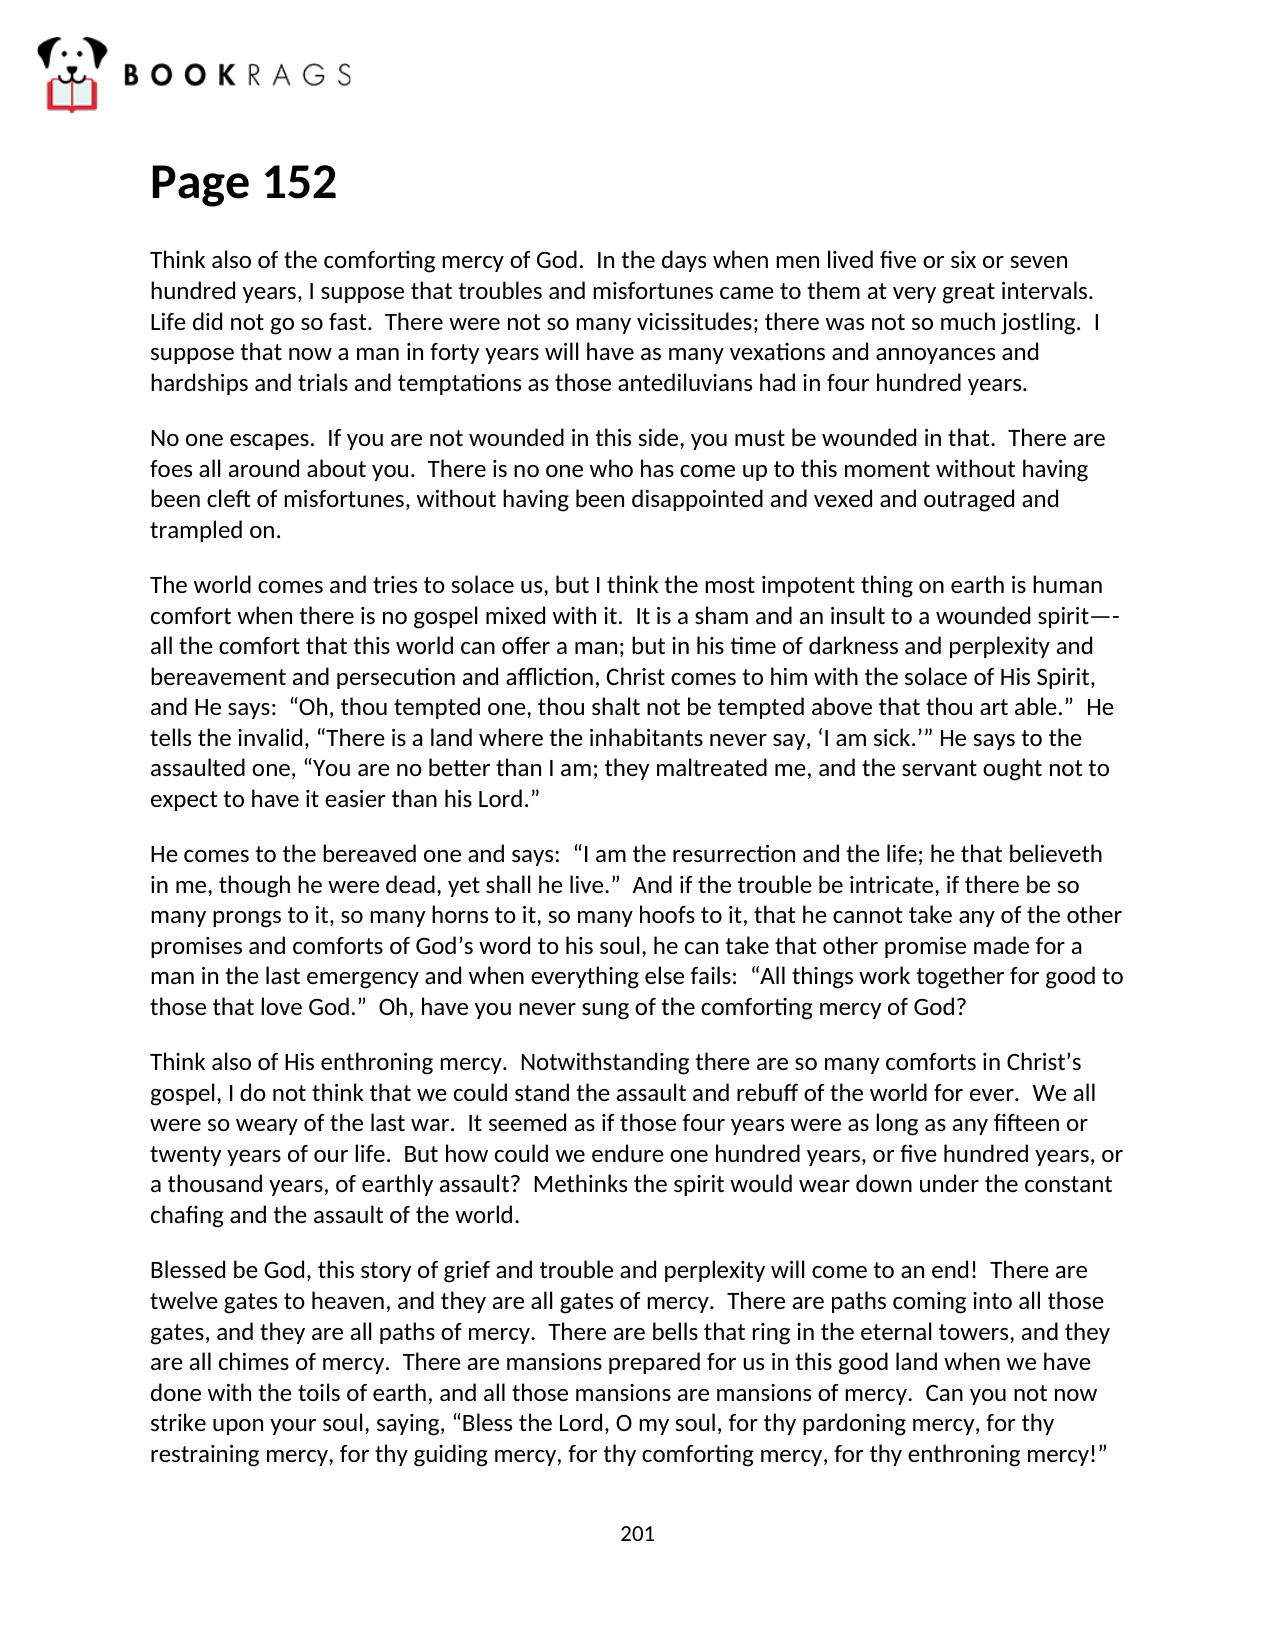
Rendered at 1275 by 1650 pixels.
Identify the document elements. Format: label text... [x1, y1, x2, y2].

text Think also of His enthroning mercy. Notwithstanding there are so many comforts in Christ’s gospel, I do not think that we could stand the assault and rebuff of the world for ever. We all were so weary of the last war. It seemed as if those four years were as long as any fifteen or twenty years of our life. But how could we endure one hundred years, or five hundred years, or a thousand years, of earthly assault? Methinks the spirit would wear down under the constant chafing and the assault of the world. [150, 1047, 1125, 1230]
text The world comes and tries to solace us, but I think the most impotent thing on earth is human comfort when there is no gospel mixed with it. It is a sham and an insult to a wounded spirit—­all the comfort that this world can offer a man; but in his time of darkness and perplexity and bereavement and persecution and affliction, Christ comes to him with the solace of His Spirit, and He says: “Oh, thou tempted one, thou shalt not be tempted above that thou art able.” He tells the invalid, “There is a land where the inhabitants never say, ‘I am sick.’” He says to the assaulted one, “You are no better than I am; they maltreated me, and the servant ought not to expect to have it easier than his Lord.” [150, 569, 1125, 813]
text Blessed be God, this story of grief and trouble and perplexity will come to an end! There are twelve gates to heaven, and they are all gates of mercy. There are paths coming into all those gates, and they are all paths of mercy. There are bells that ring in the eternal towers, and they are all chimes of mercy. There are mansions prepared for us in this good land when we have done with the toils of earth, and all those mansions are mansions of mercy. Can you not now strike upon your soul, saying, “Bless the Lord, O my soul, for thy pardoning mercy, for thy restraining mercy, for thy guiding mercy, for thy comforting mercy, for thy enthroning mercy!” [150, 1255, 1125, 1468]
text Page 152 [150, 150, 1125, 211]
text He comes to the bereaved one and says: “I am the resurrection and the life; he that believeth in me, though he were dead, yet shall he live.” And if the trouble be intricate, if there be so many prongs to it, so many horns to it, so many hoofs to it, that he cannot take any of the other promises and comforts of God’s word to his soul, he can take that other promise made for a man in the last emergency and when everything else fails: “All things work together for good to those that love God.” Oh, have you never sung of the comforting mercy of God? [150, 838, 1125, 1022]
text Think also of the comforting mercy of God. In the days when men lived five or six or seven hundred years, I suppose that troubles and misfortunes came to them at very great intervals. Life did not go so fast. There were not so many vicissitudes; there was not so much jostling. I suppose that now a man in forty years will have as many vexations and annoyances and hardships and trials and temptations as those antediluvians had in four hundred years. [150, 244, 1125, 397]
picture [37, 37, 351, 113]
text No one escapes. If you are not wounded in this side, you must be wounded in that. There are foes all around about you. There is no one who has come up to this moment without having been cleft of misfortunes, without having been disappointed and vexed and outraged and trampled on. [150, 422, 1125, 544]
